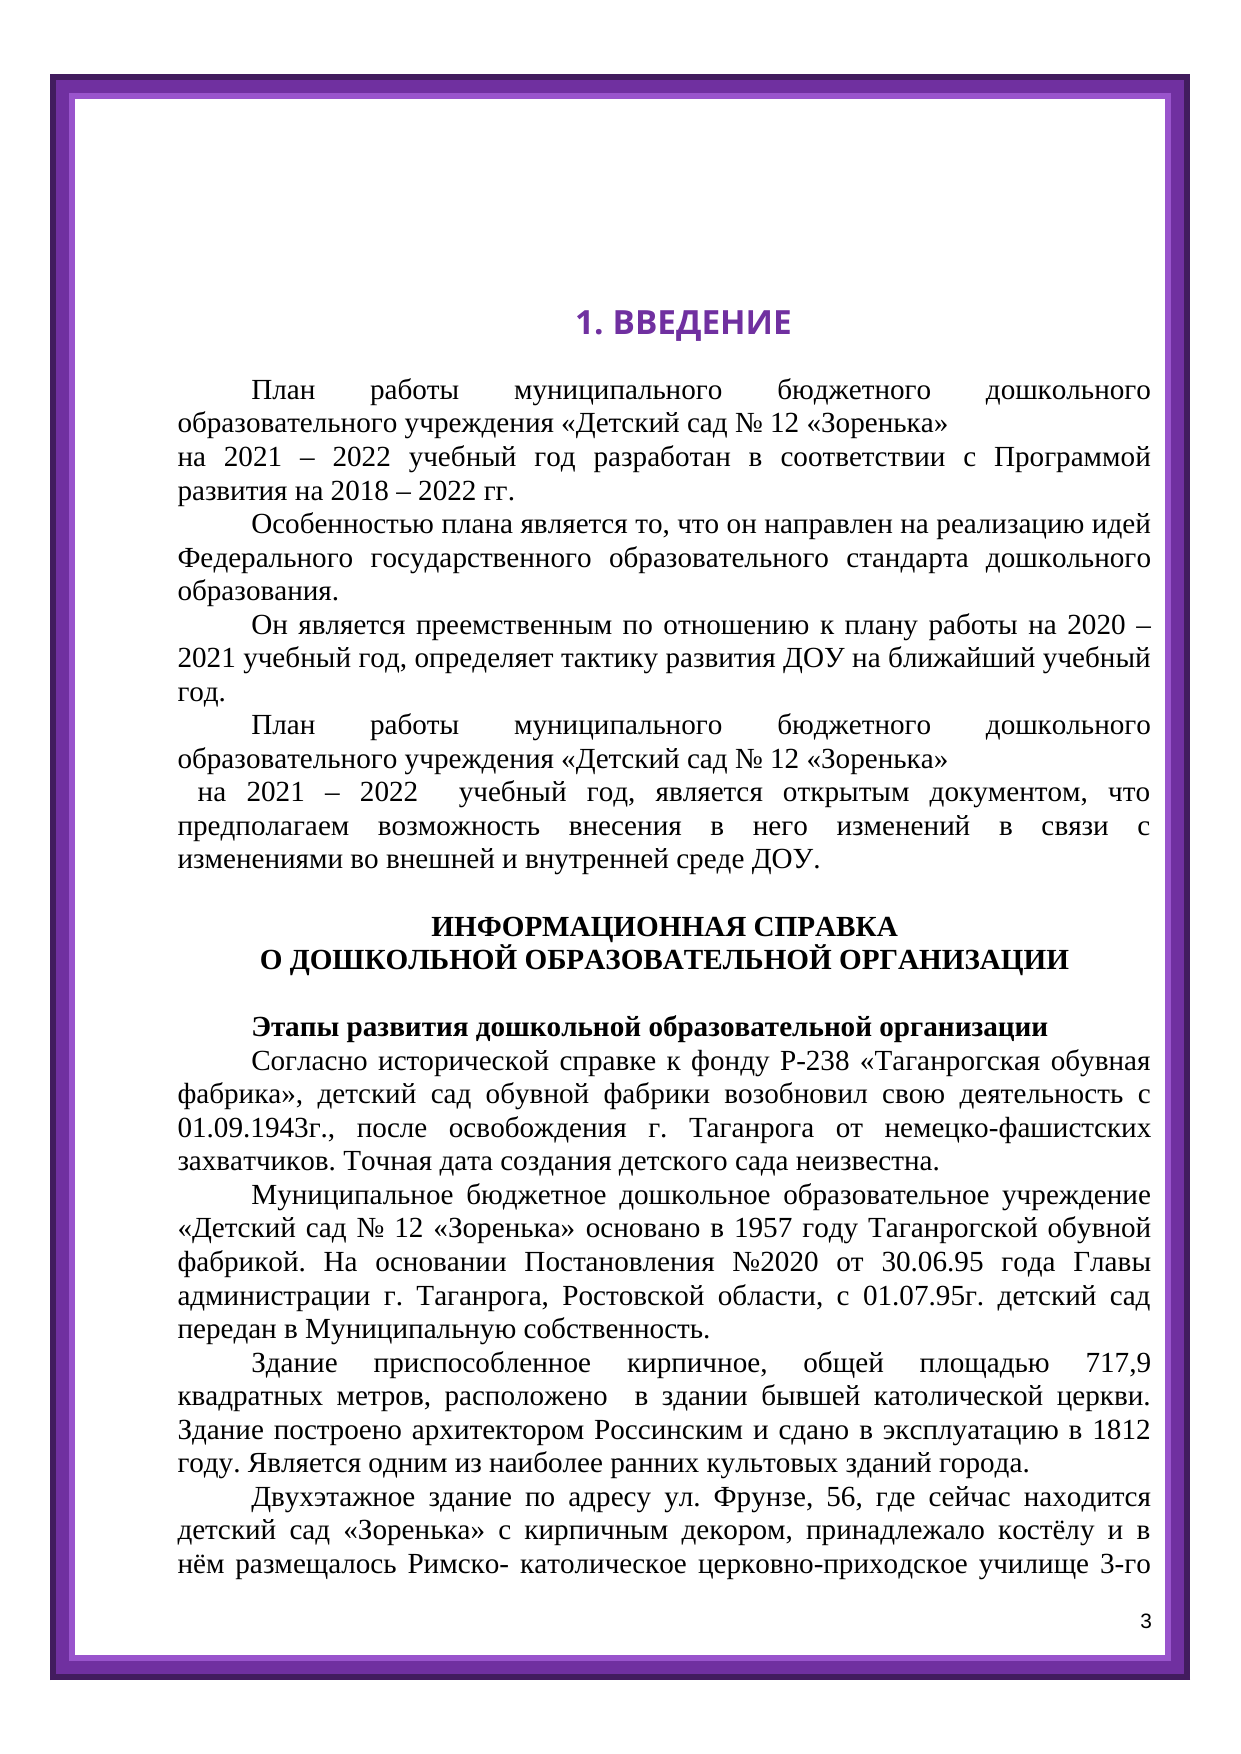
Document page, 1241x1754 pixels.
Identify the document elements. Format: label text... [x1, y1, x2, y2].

text Он является преемственным по отношению к плану работы на 2020 – 2021 учебный год, определяет тактику развития ДОУ на ближайший учебный год. [177, 607, 1152, 707]
text на 2021 – 2022 учебный год, является открытым документом, что предполагаем возможность внесения в него изменений в связи с изменениями во внешней и внутренней среде ДОУ. [177, 774, 1152, 875]
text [177, 1479, 1152, 1579]
text на 2021 – 2022 учебный год разработан в соответствии с Программой развития на 2018 – 2022 гг. [177, 439, 1152, 506]
text О ДОШКОЛЬНОЙ ОБРАЗОВАТЕЛЬНОЙ ОРГАНИЗАЦИИ [177, 942, 1152, 976]
text Здание приспособленное кирпичное, общей площадью 717,9 квадратных метров, расположено в здании бывшей католической церкви. Здание построено архитектором Россинским и сдано в эксплуатацию в 1812 году. Является одним из наиболее ранних культовых зданий города. [177, 1345, 1152, 1479]
text ИНФОРМАЦИОННАЯ СПРАВКА [177, 909, 1152, 942]
text Муниципальное бюджетное дошкольное образовательное учреждение «Детский сад № 12 «Зоренька» основано в 1957 году Таганрогской обувной фабрикой. На основании Постановления №2020 от 30.06.95 года Главы администрации г. Таганрога, Ростовской области, с 01.07.95г. детский сад передан в Муниципальную собственность. [177, 1177, 1152, 1345]
text Этапы развития дошкольной образовательной организации [177, 1009, 1152, 1043]
text Особенностью плана является то, что он направлен на реализацию идей Федерального государственного образовательного стандарта дошкольного образования. [177, 506, 1152, 607]
list ВВЕДЕНИЕ [215, 299, 1152, 344]
text План работы муниципального бюджетного дошкольного образовательного учреждения «Детский сад № 12 «Зоренька» [177, 707, 1152, 774]
text Согласно исторической справке к фонду Р-238 «Таганрогская обувная фабрика», детский сад обувной фабрики возобновил свою деятельность с 01.09.1943г., после освобождения г. Таганрога от немецко-фашистских захватчиков. Точная дата создания детского сада неизвестна. [177, 1043, 1152, 1177]
text План работы муниципального бюджетного дошкольного образовательного учреждения «Детский сад № 12 «Зоренька» [177, 372, 1152, 439]
